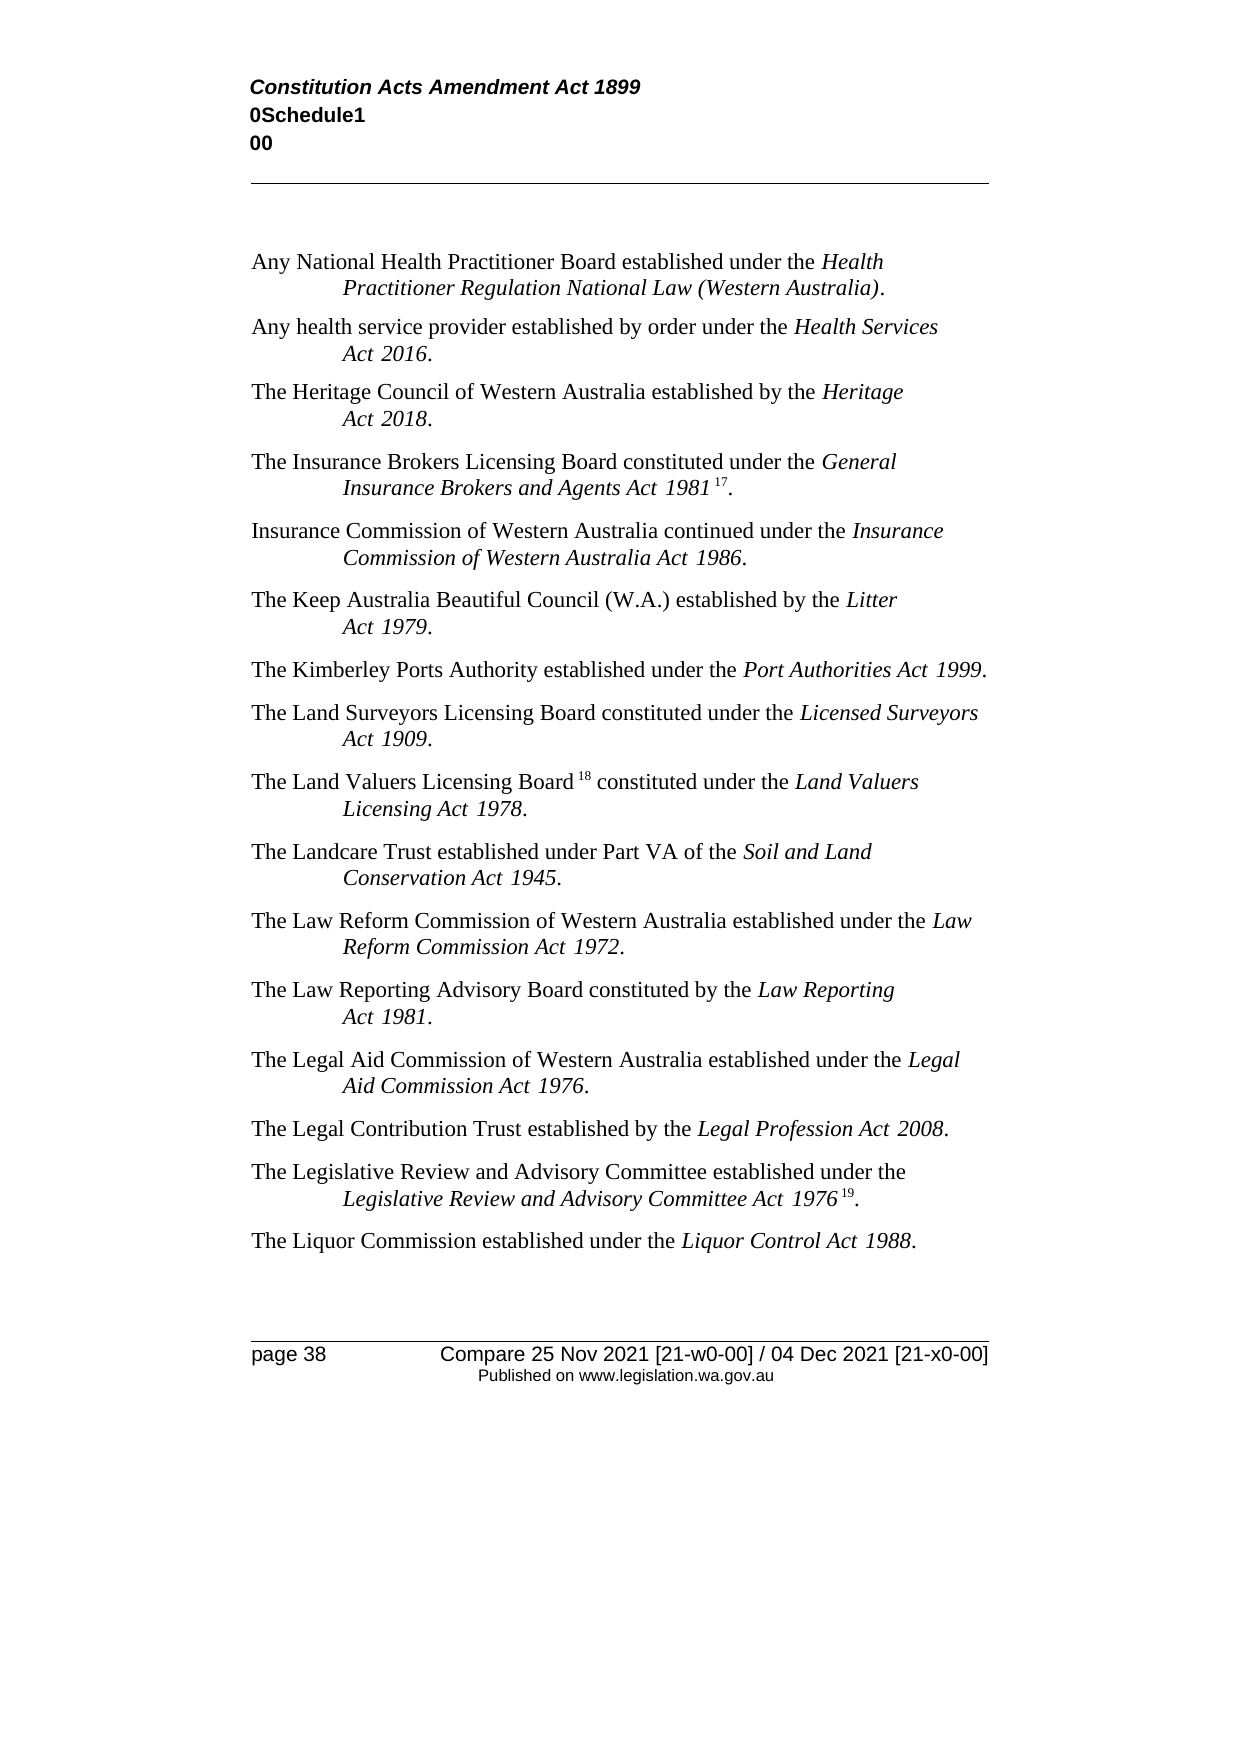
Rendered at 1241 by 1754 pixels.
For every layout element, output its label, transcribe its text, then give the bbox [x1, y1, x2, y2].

text The Liquor Commission established under the Liquor Control Act 1988. [251, 1228, 989, 1254]
text Insurance Commission of Western Australia continued under the Insurance Commission of Western Australia Act 1986. [251, 517, 989, 570]
text The Heritage Council of Western Australia established by the Heritage Act 2018. [251, 378, 989, 431]
text The Keep Australia Beautiful Council (W.A.) established by the Litter Act 1979. [251, 587, 989, 639]
text The Legal Contribution Trust established by the Legal Profession Act 2008. [251, 1115, 989, 1142]
text Any health service provider established by order under the Health Services Act 2016. [251, 313, 989, 366]
text The Insurance Brokers Licensing Board constituted under the General Insurance Brokers and Agents Act 1981 17. [251, 448, 989, 501]
text The Kimberley Ports Authority established under the Port Authorities Act 1999. [251, 656, 989, 682]
text The Land Valuers Licensing Board 18 constituted under the Land Valuers Licensing Act 1978. [251, 768, 989, 821]
text The Law Reform Commission of Western Australia established under the Law Reform Commission Act 1972. [251, 907, 989, 960]
text Any National Health Practitioner Board established under the Health Practitioner Regulation National Law (Western Australia). [251, 248, 989, 301]
text The Landcare Trust established under Part VA of the Soil and Land Conservation Act 1945. [251, 838, 989, 890]
text The Law Reporting Advisory Board constituted by the Law Reporting Act 1981. [251, 976, 989, 1029]
text The Legal Aid Commission of Western Australia established under the Legal Aid Commission Act 1976. [251, 1046, 989, 1098]
text The Land Surveyors Licensing Board constituted under the Licensed Surveyors Act 1909. [251, 699, 989, 752]
text The Legislative Review and Advisory Committee established under the Legislative Review and Advisory Committee Act 1976 19. [251, 1158, 989, 1211]
